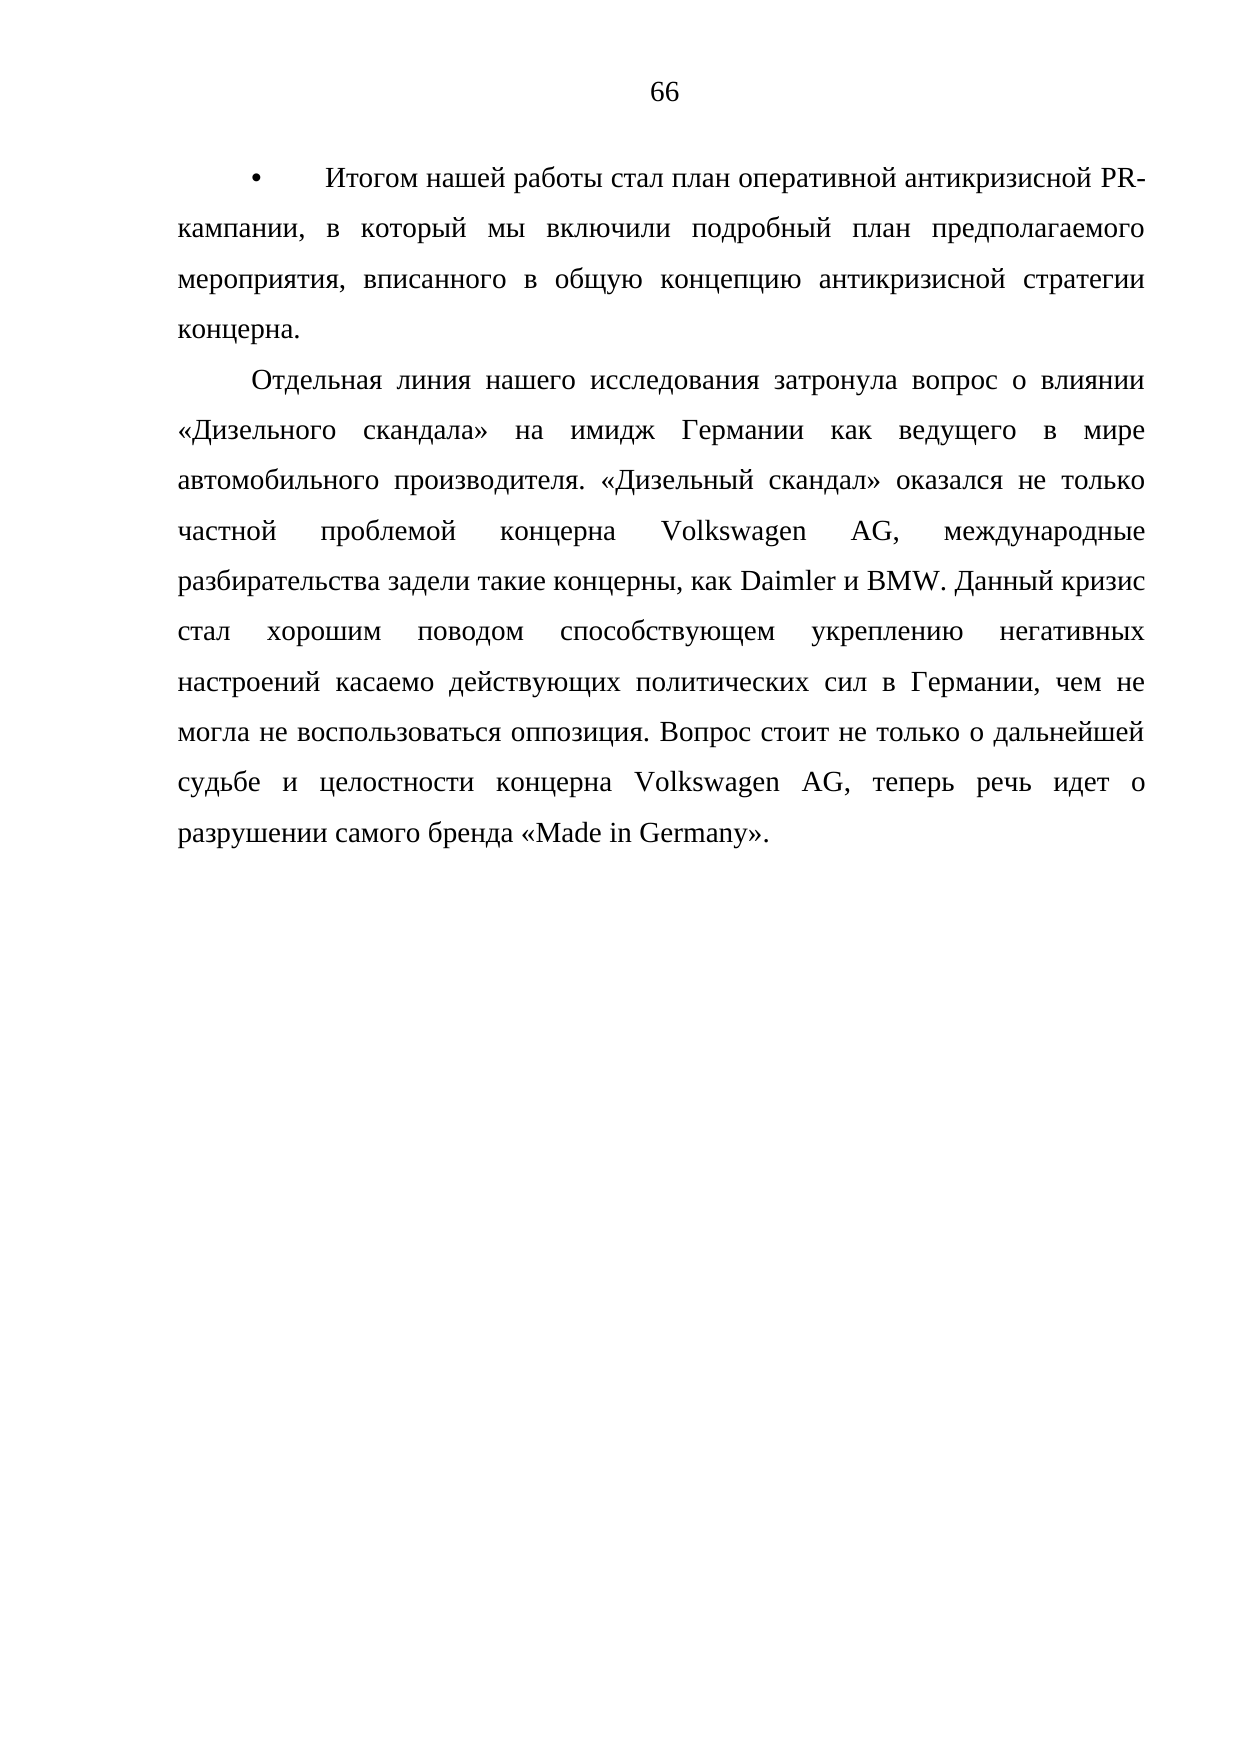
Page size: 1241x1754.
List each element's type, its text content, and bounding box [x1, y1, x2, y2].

list Итогом нашей работы стал план оперативной антикризисной PR-кампании, в который мы включили подробный план предполагаемого мероприятия, вписанного в общую концепцию антикризисной стратегии концерна. [177, 160, 1146, 345]
text Отдельная линия нашего исследования затронула вопрос о влиянии «Дизельного скандала» на имидж Германии как ведущего в мире автомобильного производителя. «Дизельный скандал» оказался не только частной проблемой концерна Volkswagen AG, международные разбирательства задели такие концерны, как Daimler и BMW. Данный кризис стал хорошим поводом способствующем укреплению негативных настроений касаемо действующих политических сил в Германии, чем не могла не воспользоваться оппозиция. Вопрос стоит не только о дальнейшей судьбе и целостности концерна Volkswagen AG, теперь речь идет о разрушении самого бренда «Made in Germany». [177, 362, 1146, 848]
